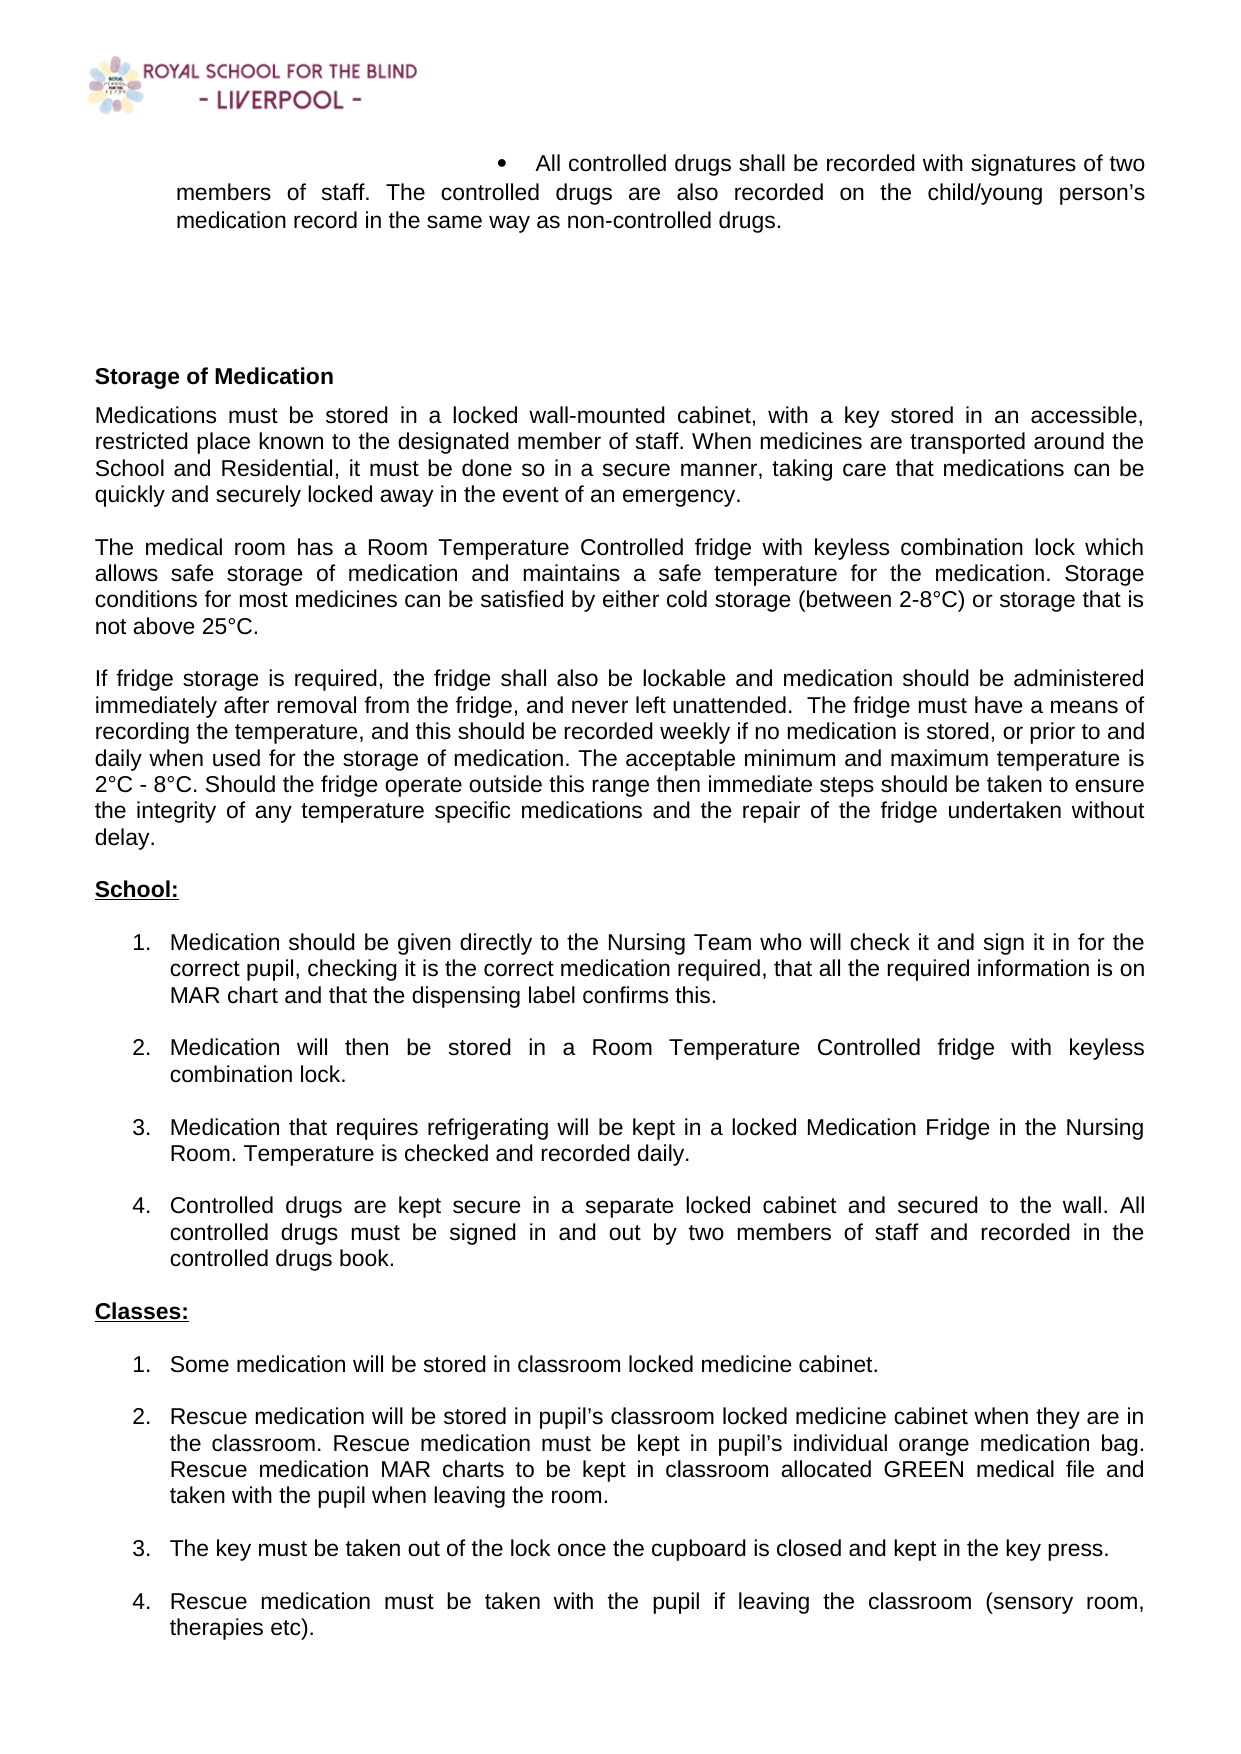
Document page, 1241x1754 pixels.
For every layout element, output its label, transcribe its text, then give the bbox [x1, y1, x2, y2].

list Storage of Medication [94, 363, 1146, 389]
text If fridge storage is required, the fridge shall also be lockable and medication should be administered immediately after removal from the fridge, and never left unattended. The fridge must have a means of recording the temperature, and this should be recorded weekly if no medication is stored, or prior to and daily when used for the storage of medication. The acceptable minimum and maximum temperature is 2°C - 8°C. Should the fridge operate outside this range then immediate steps should be taken to ensure the integrity of any temperature specific medications and the repair of the fridge undertaken without delay. [94, 665, 1146, 850]
list Some medication will be stored in classroom locked medicine cabinet. [132, 1351, 1146, 1377]
list Rescue medication must be taken with the pupil if leaving the classroom (sensory room, therapies etc). [132, 1588, 1146, 1641]
list The key must be taken out of the lock once the cupboard is closed and kept in the key press. [132, 1535, 1146, 1561]
list All controlled drugs shall be recorded with signatures of two members of staff. The controlled drugs are also recorded on the child/young person’s medication record in the same way as non-controlled drugs. [138, 150, 1146, 233]
text School: [94, 876, 1146, 903]
list Rescue medication will be stored in pupil’s classroom locked medicine cabinet when they are in the classroom. Rescue medication must be kept in pupil’s individual orange medication bag. Rescue medication MAR charts to be kept in classroom allocated GREEN medical file and taken with the pupil when leaving the room. [132, 1403, 1146, 1509]
list Medication should be given directly to the Nursing Team who will check it and sign it in for the correct pupil, checking it is the correct medication required, that all the required information is on MAR chart and that the dispensing label confirms this. [132, 929, 1146, 1008]
list Medication will then be stored in a Room Temperature Controlled fridge with keyless combination lock. [132, 1034, 1146, 1087]
text Medications must be stored in a locked wall-mounted cabinet, with a key stored in an accessible, restricted place known to the designated member of staff. When medicines are transported around the School and Residential, it must be done so in a secure manner, taking care that medications can be quickly and securely locked away in the event of an emergency. [94, 402, 1146, 507]
list Controlled drugs are kept secure in a separate locked cabinet and secured to the wall. All controlled drugs must be signed in and out by two members of staff and recorded in the controlled drugs book. [132, 1192, 1146, 1272]
list Medication that requires refrigerating will be kept in a locked Medication Fridge in the Nursing Room. Temperature is checked and recorded daily. [132, 1113, 1146, 1166]
text The medical room has a Room Temperature Controlled fridge with keyless combination lock which allows safe storage of medication and maintains a safe temperature for the medication. Storage conditions for most medicines can be satisfied by either cold storage (between 2-8°C) or storage that is not above 25°C. [94, 534, 1146, 639]
text Classes: [94, 1298, 1146, 1324]
picture [84, 51, 418, 119]
